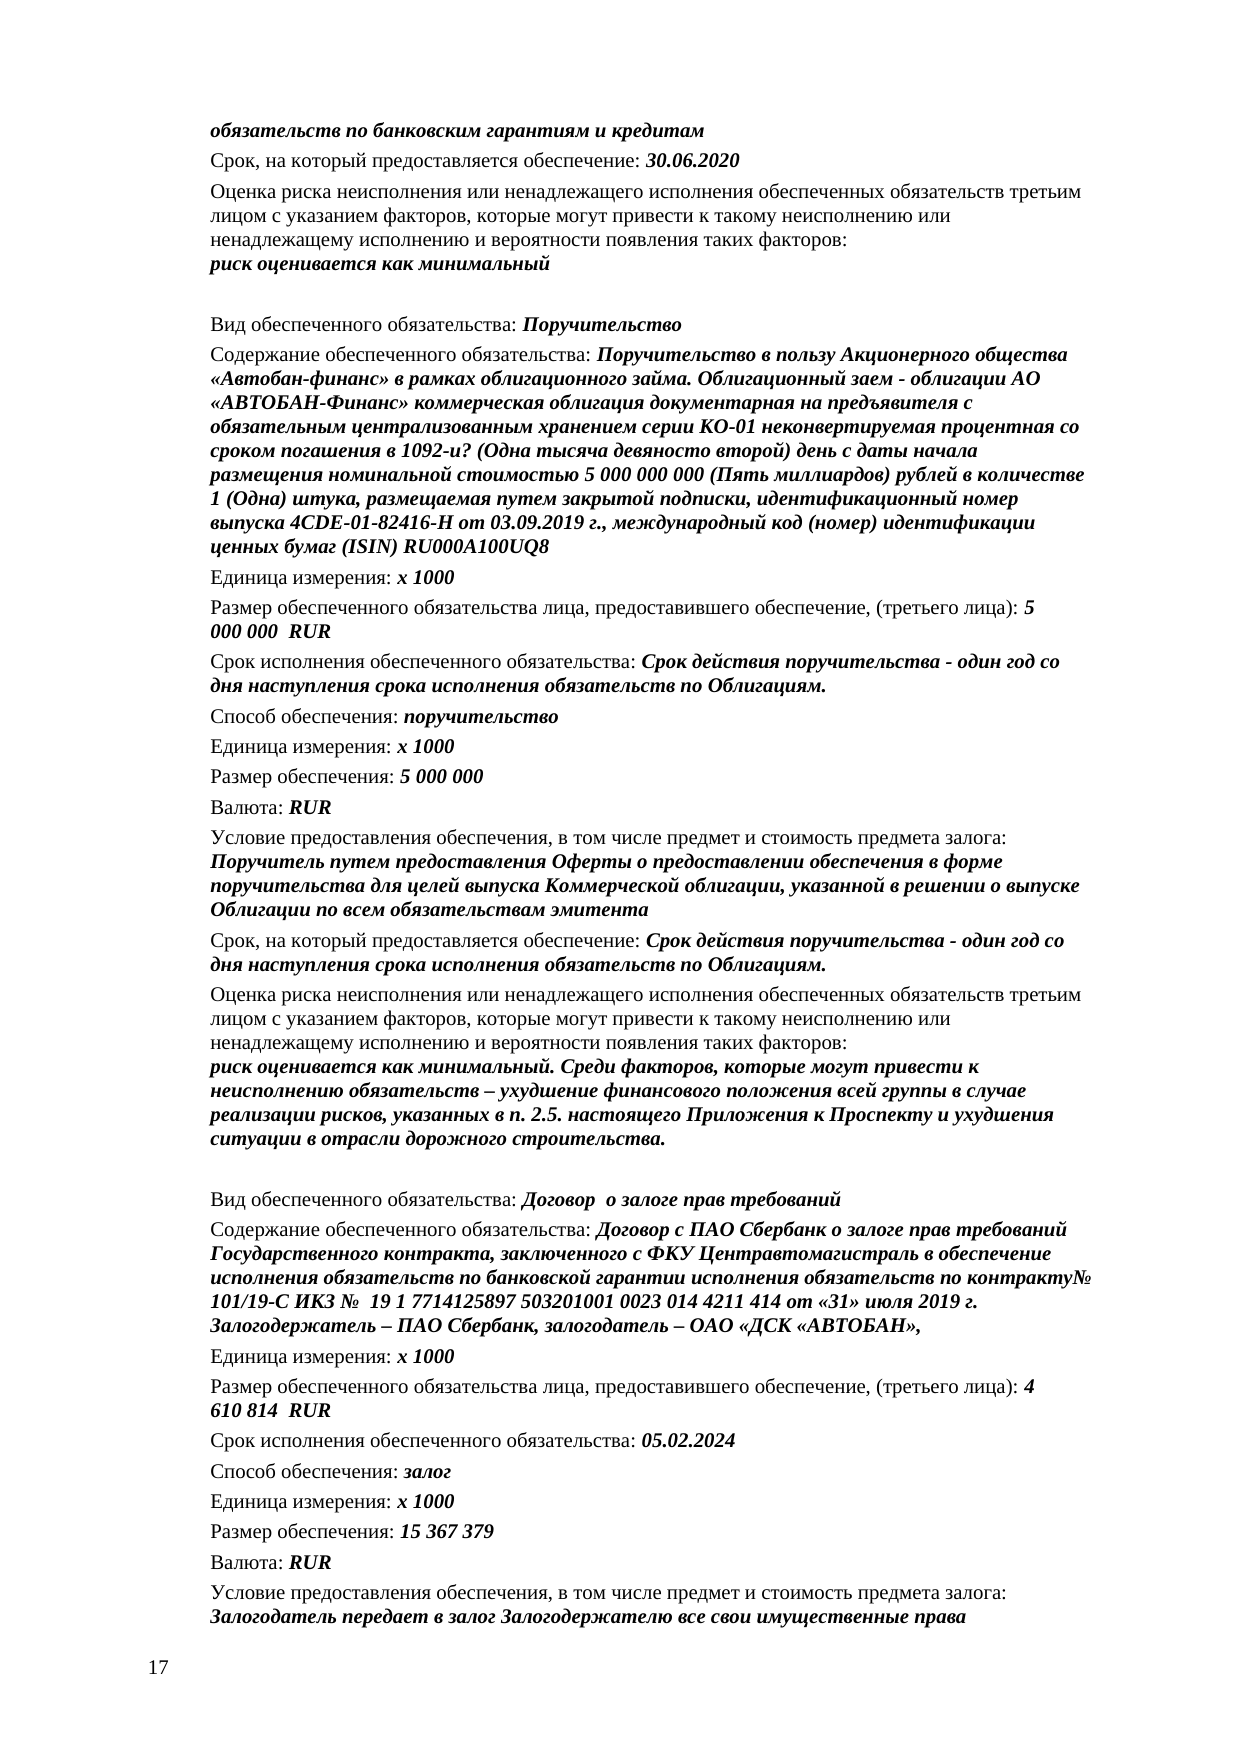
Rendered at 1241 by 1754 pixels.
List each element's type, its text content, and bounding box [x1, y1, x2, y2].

text Срок исполнения обеспеченного обязательства: Срок действия поручительства - один год со дня наступления срока исполнения обязательств по Облигациям. [210, 649, 1092, 697]
text Срок исполнения обеспеченного обязательства: 05.02.2024 [210, 1428, 1092, 1452]
text Способ обеспечения: поручительство [210, 704, 1092, 728]
text Срок, на который предоставляется обеспечение: 30.06.2020 [210, 148, 1092, 172]
text Размер обеспечения: 15 367 379 [210, 1519, 1092, 1543]
text Срок, на который предоставляется обеспечение: Срок действия поручительства - один год со дня наступления срока исполнения обязательств по Облигациям. [210, 927, 1092, 976]
text Способ обеспечения: залог [210, 1459, 1092, 1483]
text Размер обеспеченного обязательства лица, предоставившего обеспечение, (третьего лица): 4 610 814 RUR [210, 1374, 1092, 1422]
text Валюта: RUR [210, 795, 1092, 819]
text Валюта: RUR [210, 1550, 1092, 1574]
text Оценка риска неисполнения или ненадлежащего исполнения обеспеченных обязательств третьим лицом с указанием факторов, которые могут привести к такому неисполнению или ненадлежащему исполнению и вероятности появления таких факторов: риск оценивается как минимальный. Среди факторов, которые могут привести к неисполнению обязательств – ухудшение финансового положения всей группы в случае реализации рисков, указанных в п. 2.5. настоящего Приложения к Проспекту и ухудшения ситуации в отрасли дорожного строительства. [210, 982, 1092, 1150]
text Размер обеспечения: 5 000 000 [210, 764, 1092, 788]
text Содержание обеспеченного обязательства: Договор с ПАО Сбербанк о залоге прав требований Государственного контракта, заключенного с ФКУ Центравтомагистраль в обеспечение исполнения обязательств по банковской гарантии исполнения обязательств по контракту№ 101/19-С ИКЗ № 19 1 7714125897 503201001 0023 014 4211 414 от «31» июля 2019 г. Залогодержатель – ПАО Сбербанк, залогодатель – ОАО «ДСК «АВТОБАН», [210, 1217, 1092, 1337]
text Единица измерения: x 1000 [210, 1489, 1092, 1513]
text Размер обеспеченного обязательства лица, предоставившего обеспечение, (третьего лица): 5 000 000 RUR [210, 595, 1092, 643]
text Содержание обеспеченного обязательства: Поручительство в пользу Акционерного общества «Автобан-финанс» в рамках облигационного займа. Облигационный заем - облигации АО «АВТОБАН-Финанс» коммерческая облигация документарная на предъявителя с обязательным централизованным хранением серии КО-01 неконвертируемая процентная со сроком погашения в 1092-и? (Одна тысяча девяносто второй) день с даты начала размещения номинальной стоимостью 5 000 000 000 (Пять миллиардов) рублей в количестве 1 (Одна) штука, размещаемая путем закрытой подписки, идентификационный номер выпуска 4CDE-01-82416-H от 03.09.2019 г., международный код (номер) идентификации ценных бумаг (ISIN) RU000A100UQ8 [210, 342, 1092, 558]
text Вид обеспеченного обязательства: Поручительство [210, 312, 1092, 336]
text Вид обеспеченного обязательства: Договор о залоге прав требований [210, 1187, 1092, 1211]
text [210, 1580, 1092, 1628]
text Оценка риска неисполнения или ненадлежащего исполнения обеспеченных обязательств третьим лицом с указанием факторов, которые могут привести к такому неисполнению или ненадлежащему исполнению и вероятности появления таких факторов: риск оценивается как минимальный [210, 179, 1092, 275]
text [210, 118, 1092, 142]
text Единица измерения: x 1000 [210, 565, 1092, 589]
text Единица измерения: x 1000 [210, 1344, 1092, 1368]
text Условие предоставления обеспечения, в том числе предмет и стоимость предмета залога: Поручитель путем предоставления Оферты о предоставлении обеспечения в форме поручительства для целей выпуска Коммерческой облигации, указанной в решении о выпуске Облигации по всем обязательствам эмитента [210, 825, 1092, 921]
text Единица измерения: x 1000 [210, 734, 1092, 758]
